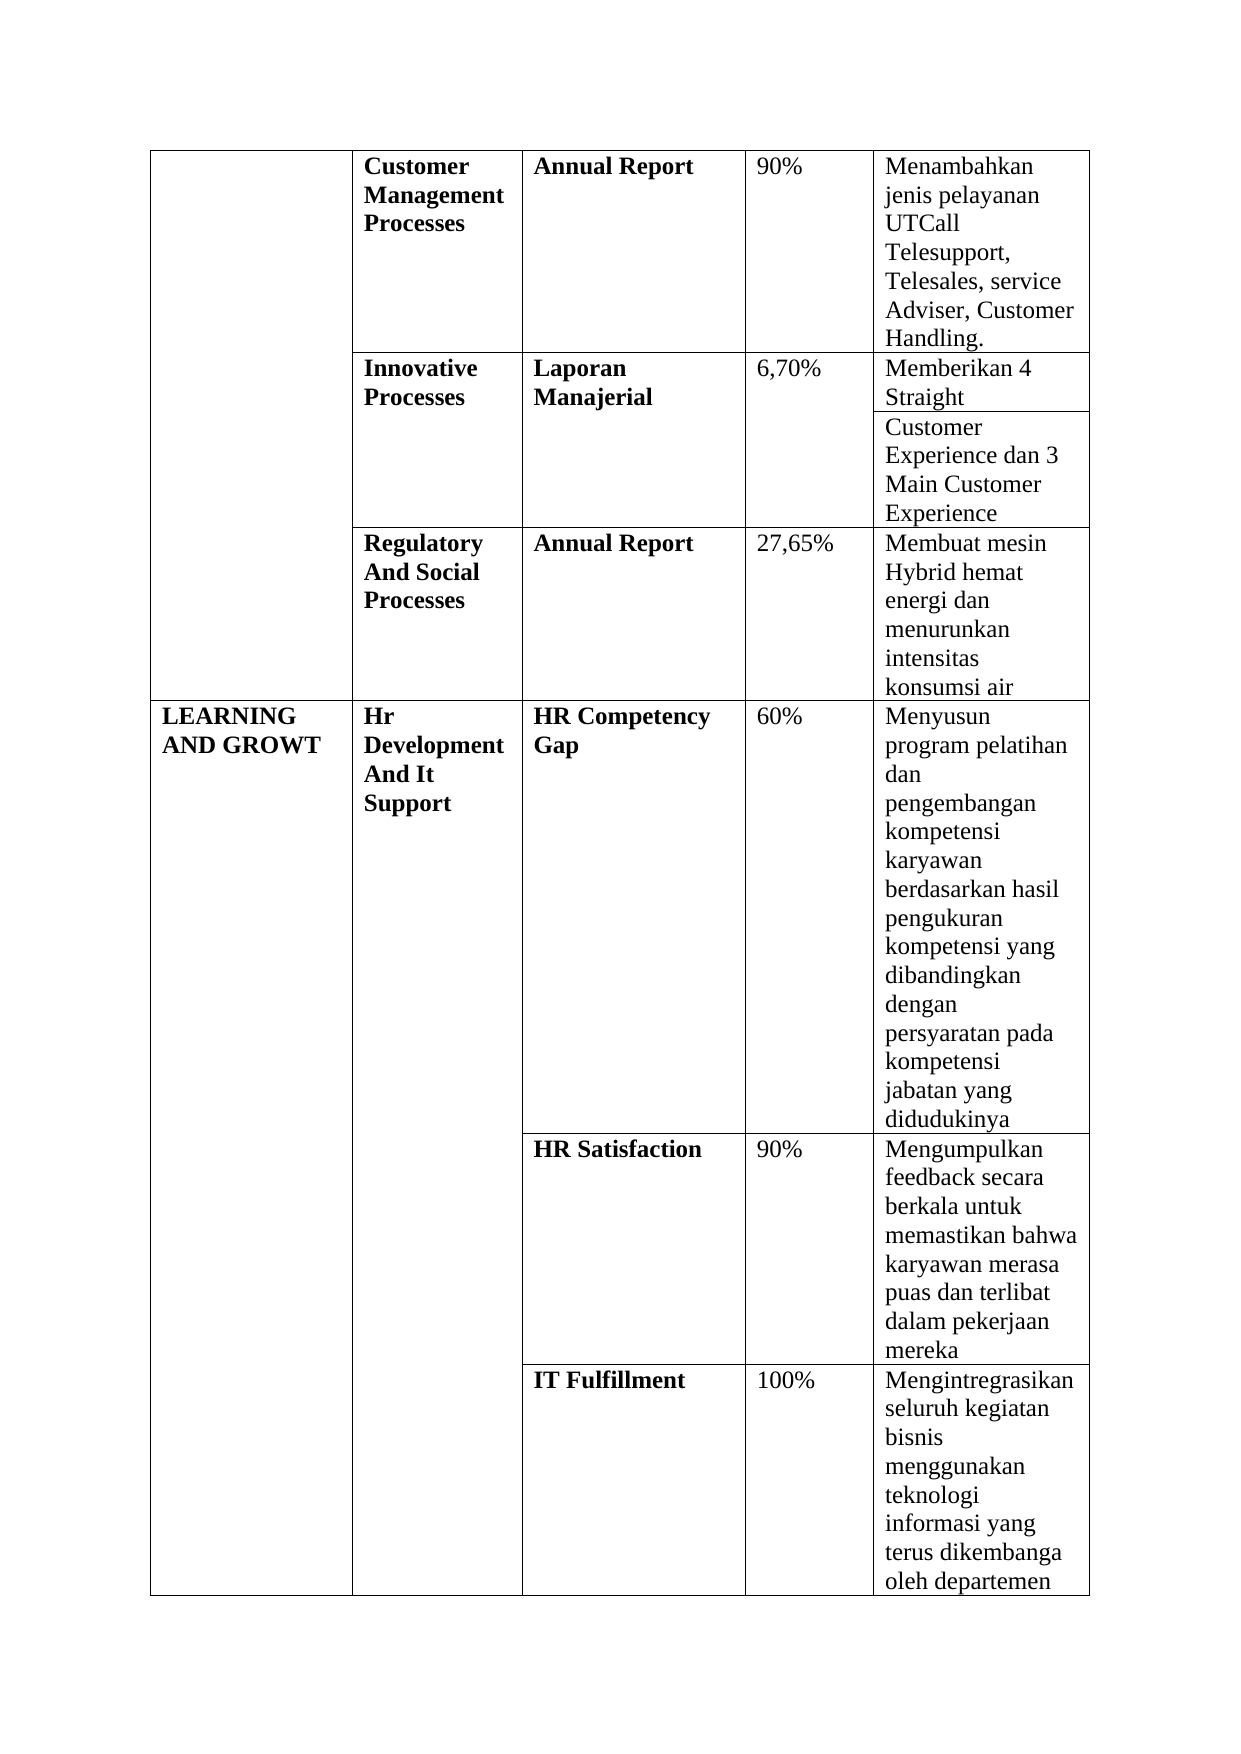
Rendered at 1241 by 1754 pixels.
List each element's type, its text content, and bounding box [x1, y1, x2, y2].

table_cell Annual Report [523, 151, 745, 352]
table_cell 6,70% [746, 353, 873, 527]
table_cell 60% [746, 701, 873, 1133]
table_cell Customer Experience dan 3 Main Customer Experience [874, 412, 1089, 527]
table_cell 100% [746, 1365, 873, 1595]
table_cell Menyusun program pelatihan dan pengembangan kompetensi karyawan berdasarkan hasil pengukuran kompetensi yang dibandingkan dengan persyaratan pada kompetensi jabatan yang didudukinya [874, 701, 1089, 1133]
table_cell 90% [746, 1134, 873, 1364]
table_cell Hr Development And It Support [353, 701, 522, 1595]
table_cell Annual Report [523, 528, 745, 700]
table_cell Laporan Manajerial [523, 353, 745, 527]
table_cell Innovative Processes [353, 353, 522, 527]
table_cell Menambahkan jenis pelayanan UTCall Telesupport, Telesales, service Adviser, Customer Handling. [874, 151, 1089, 352]
table_cell LEARNING AND GROWT [151, 701, 352, 1595]
table_cell 27,65% [746, 528, 873, 700]
table_cell Memberikan 4 Straight [874, 353, 1089, 411]
table_cell Regulatory And Social Processes [353, 528, 522, 700]
table_cell HR Satisfaction [523, 1134, 745, 1364]
table_cell IT Fulfillment [523, 1365, 745, 1595]
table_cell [874, 1365, 1089, 1595]
table_cell Customer Management Processes [353, 151, 522, 352]
table_cell Mengumpulkan feedback secara berkala untuk memastikan bahwa karyawan merasa puas dan terlibat dalam pekerjaan mereka [874, 1134, 1089, 1364]
table_cell HR Competency Gap [523, 701, 745, 1133]
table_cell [151, 151, 352, 700]
table_cell Membuat mesin Hybrid hemat energi dan menurunkan intensitas konsumsi air [874, 528, 1089, 700]
table_cell 90% [746, 151, 873, 352]
